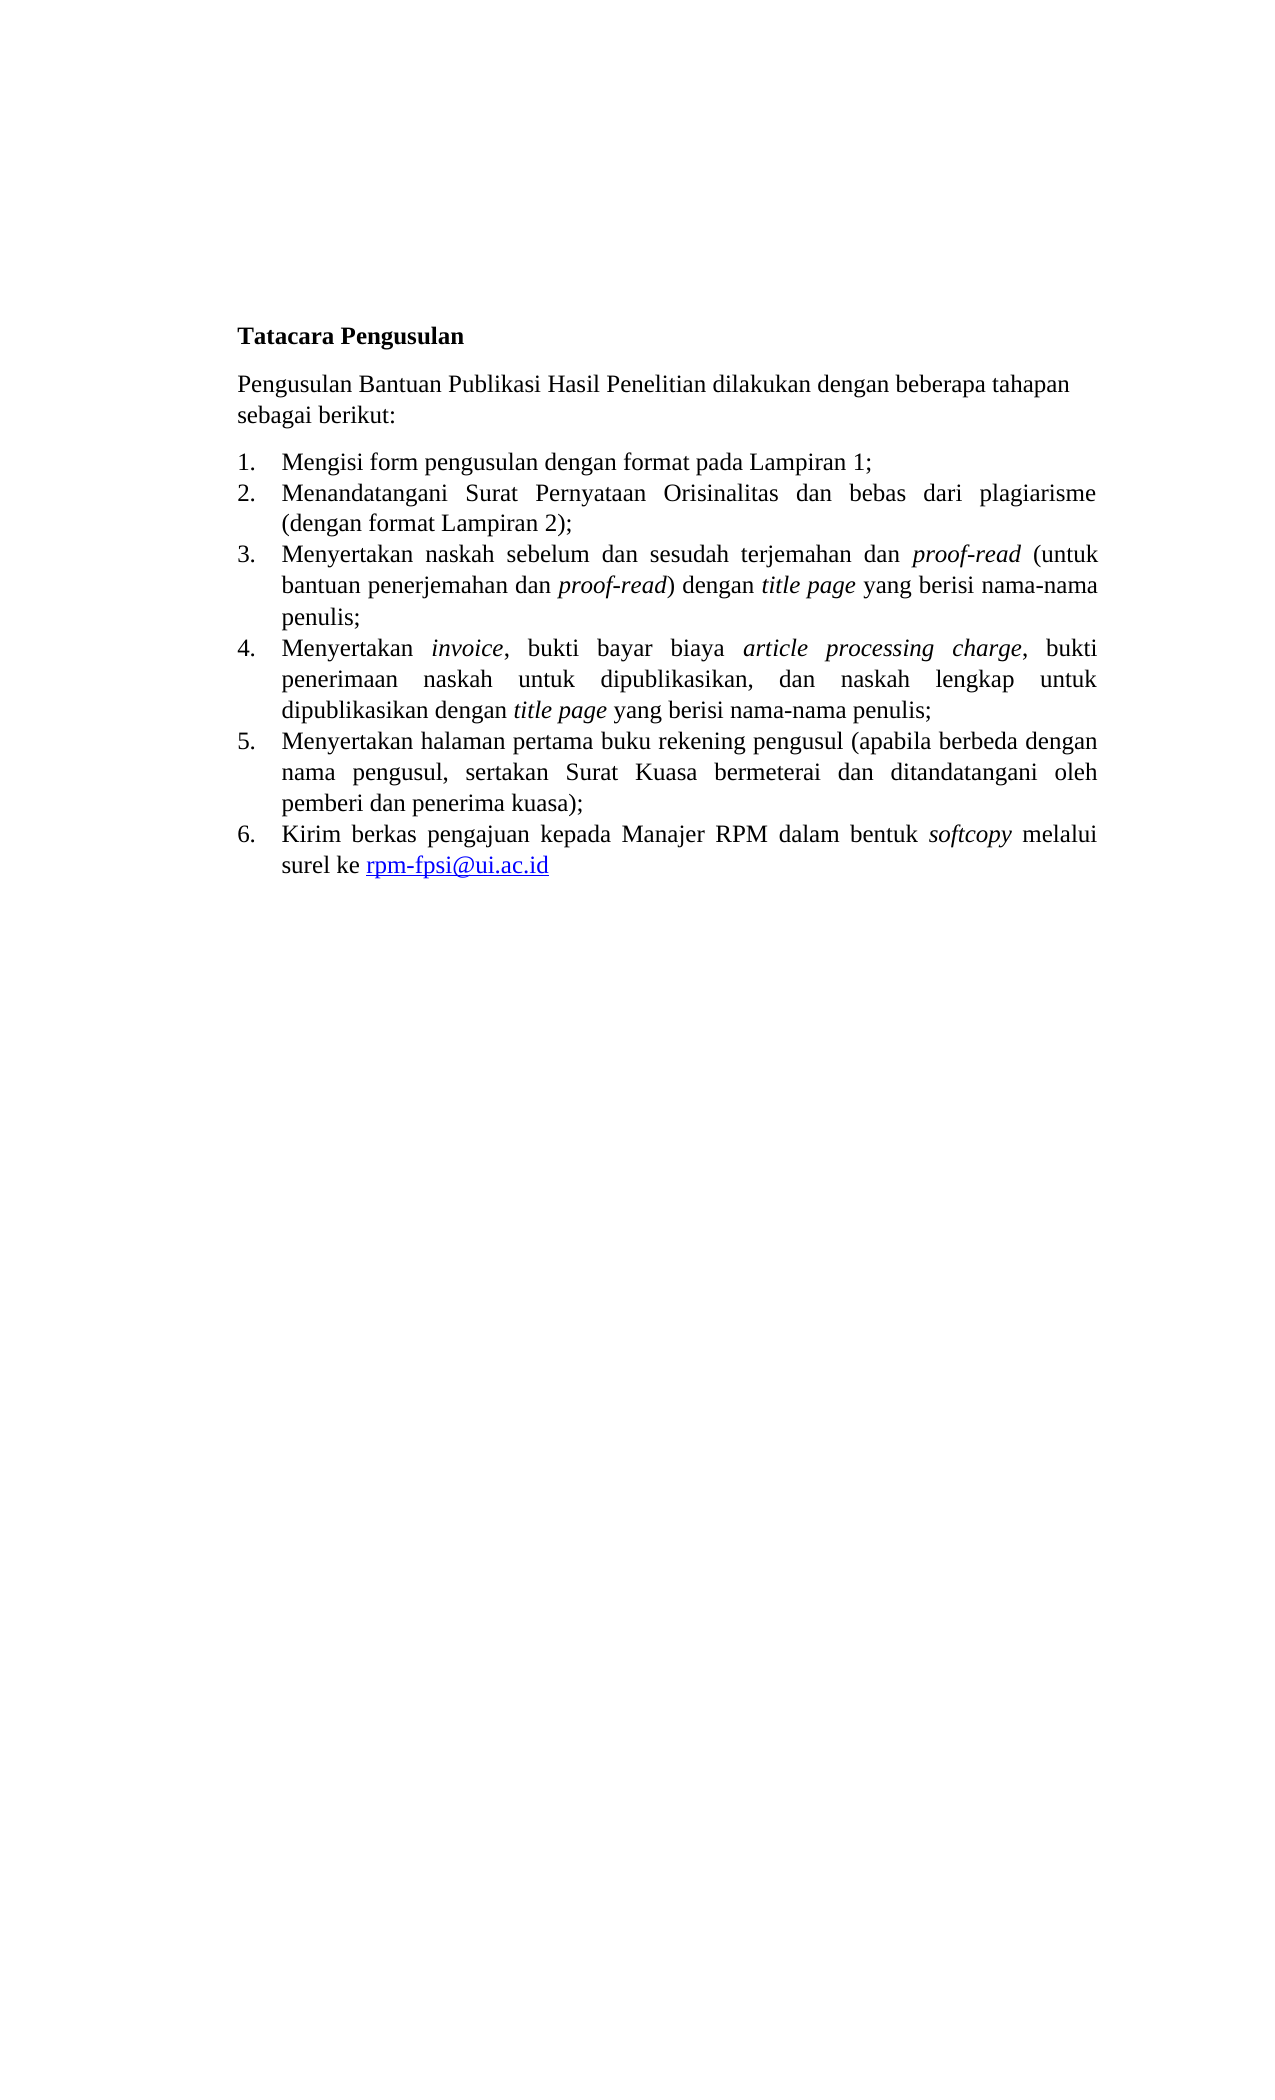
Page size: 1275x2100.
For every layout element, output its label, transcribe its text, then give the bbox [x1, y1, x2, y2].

text Tatacara Pengusulan [237, 321, 1110, 350]
list Menyertakan invoice, bukti bayar biaya article processing charge, bukti penerimaan naskah untuk dipublikasikan, dan naskah lengkap untuk dipublikasikan dengan title page yang berisi nama-nama penulis; [237, 633, 1097, 723]
list Menyertakan halaman pertama buku rekening pengusul (apabila berbeda dengan nama pengusul, sertakan Surat Kuasa bermeterai dan ditandatangani oleh pemberi dan penerima kuasa); [237, 726, 1098, 817]
list Menandatangani Surat Pernyataan Orisinalitas dan bebas dari plagiarisme (dengan format Lampiran 2); [237, 478, 1097, 537]
list Mengisi form pengusulan dengan format pada Lampiran 1; [237, 447, 1110, 476]
text Pengusulan Bantuan Publikasi Hasil Penelitian dilakukan dengan beberapa tahapan sebagai berikut: [237, 369, 1110, 429]
list Kirim berkas pengajuan kepada Manajer RPM dalam bentuk softcopy melalui surel ke rpm-fpsi@ui.ac.id [237, 819, 1097, 879]
list Menyertakan naskah sebelum dan sesudah terjemahan dan proof-read (untuk bantuan penerjemahan dan proof-read) dengan title page yang berisi nama-nama penulis; [237, 539, 1098, 630]
